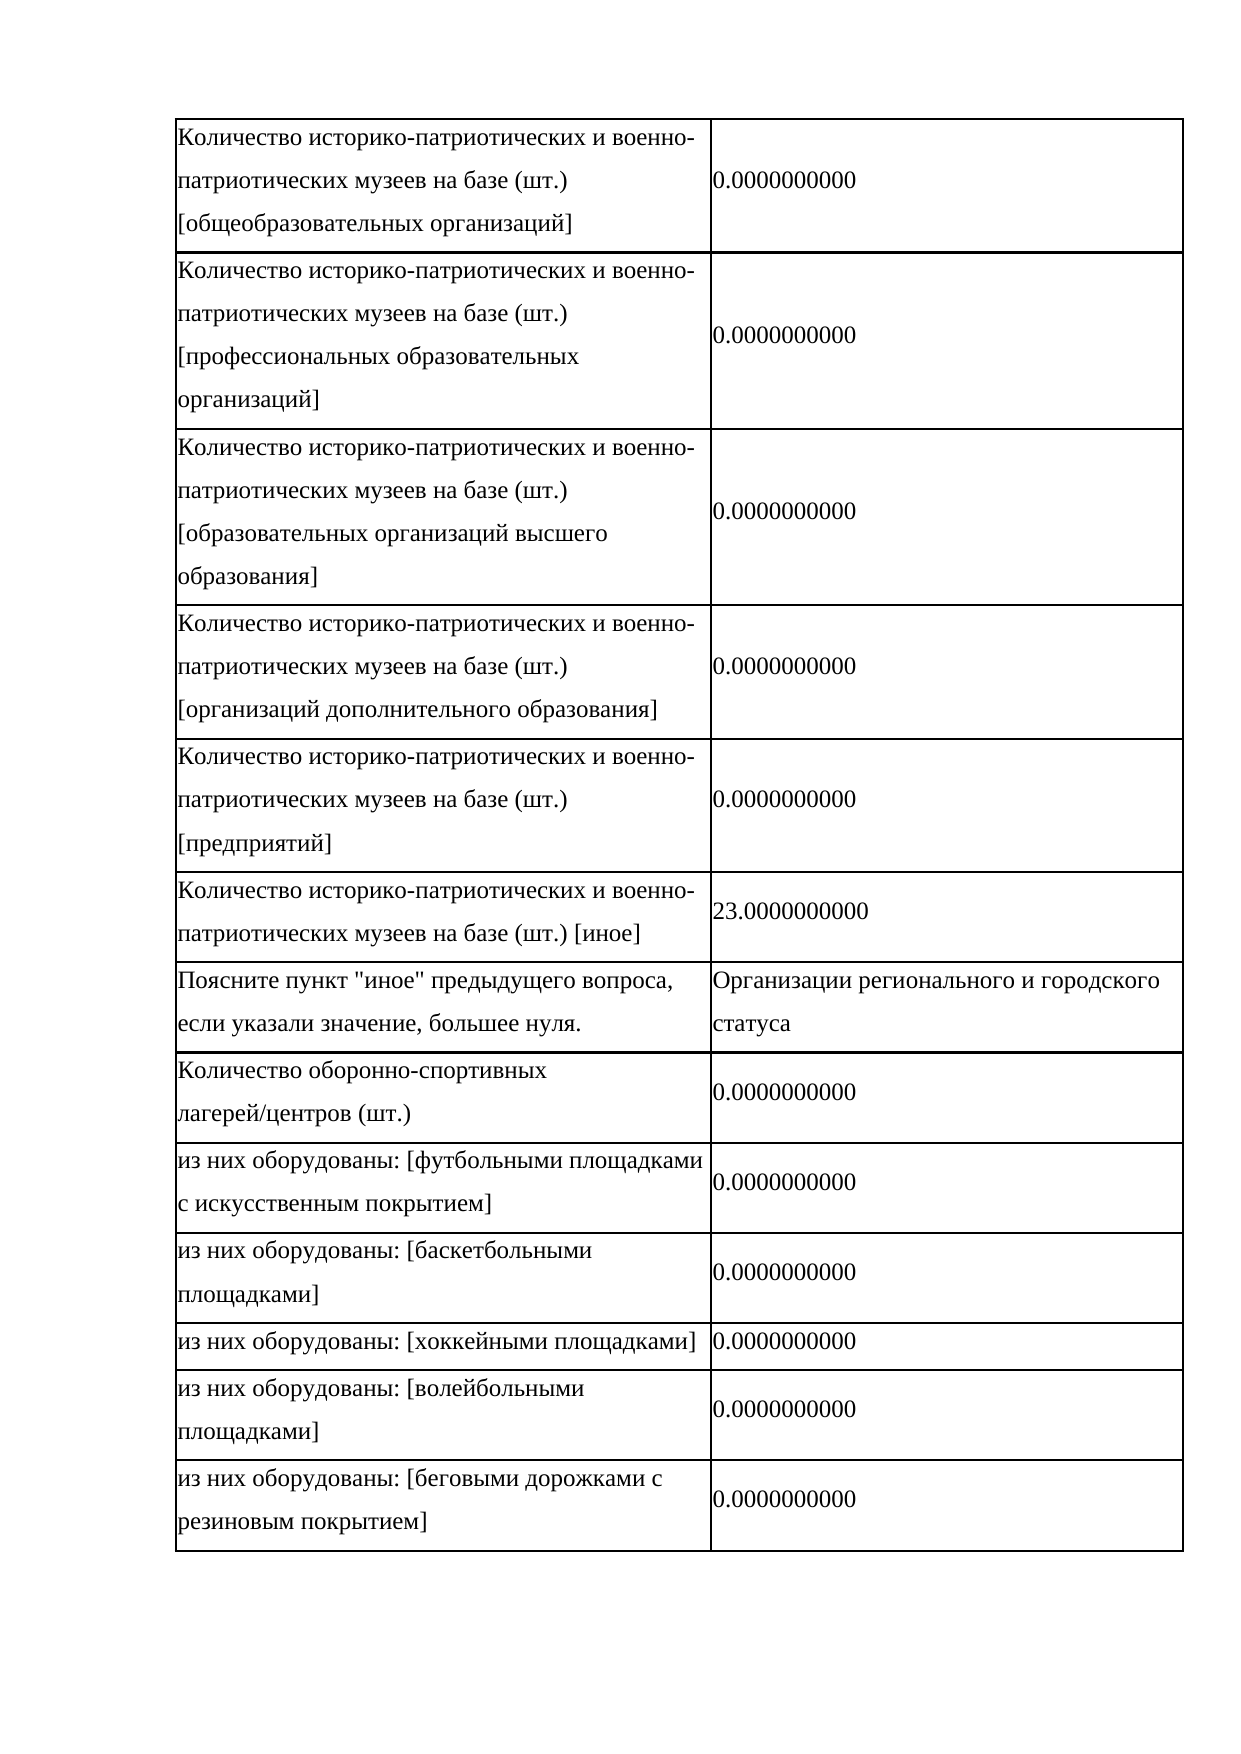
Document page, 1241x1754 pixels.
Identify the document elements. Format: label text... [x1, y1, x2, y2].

table_cell 0.0000000000 [712, 606, 1182, 738]
table_cell 0.0000000000 [712, 1371, 1182, 1459]
table_cell 0.0000000000 [712, 1234, 1182, 1322]
table_cell 23.0000000000 [712, 873, 1182, 961]
table_cell из них оборудованы: [беговыми дорожками с резиновым покрытием] [177, 1461, 710, 1549]
table_cell 0.0000000000 [712, 1461, 1182, 1549]
table_cell Количество историко-патриотических и военно-патриотических музеев на базе (шт.) [иное] [177, 873, 710, 961]
table_cell Количество оборонно-спортивных лагерей/центров (шт.) [177, 1054, 710, 1142]
table_cell из них оборудованы: [хоккейными площадками] [177, 1324, 710, 1369]
table_cell 0.0000000000 [712, 120, 1182, 251]
table_cell Организации регионального и городского статуса [712, 963, 1182, 1051]
table_cell Поясните пункт "иное" предыдущего вопроса, если указали значение, большее нуля. [177, 963, 710, 1051]
table_cell Количество историко-патриотических и военно-патриотических музеев на базе (шт.) [предприятий] [177, 740, 710, 871]
table_cell Количество историко-патриотических и военно-патриотических музеев на базе (шт.) [организаций дополнительного образования] [177, 606, 710, 738]
table_cell из них оборудованы: [волейбольными площадками] [177, 1371, 710, 1459]
table_cell 0.0000000000 [712, 1144, 1182, 1232]
table_cell 0.0000000000 [712, 254, 1182, 428]
table_cell Количество историко-патриотических и военно-патриотических музеев на базе (шт.) [профессиональных образовательных организаций] [177, 254, 710, 428]
table_cell из них оборудованы: [баскетбольными площадками] [177, 1234, 710, 1322]
table_cell 0.0000000000 [712, 740, 1182, 871]
table_cell 0.0000000000 [712, 430, 1182, 604]
table_cell из них оборудованы: [футбольными площадками с искусственным покрытием] [177, 1144, 710, 1232]
table_cell Количество историко-патриотических и военно-патриотических музеев на базе (шт.) [образовательных организаций высшего образования] [177, 430, 710, 604]
table_cell Количество историко-патриотических и военно-патриотических музеев на базе (шт.) [общеобразовательных организаций] [177, 120, 710, 251]
table_cell 0.0000000000 [712, 1054, 1182, 1142]
table_cell 0.0000000000 [712, 1324, 1182, 1369]
